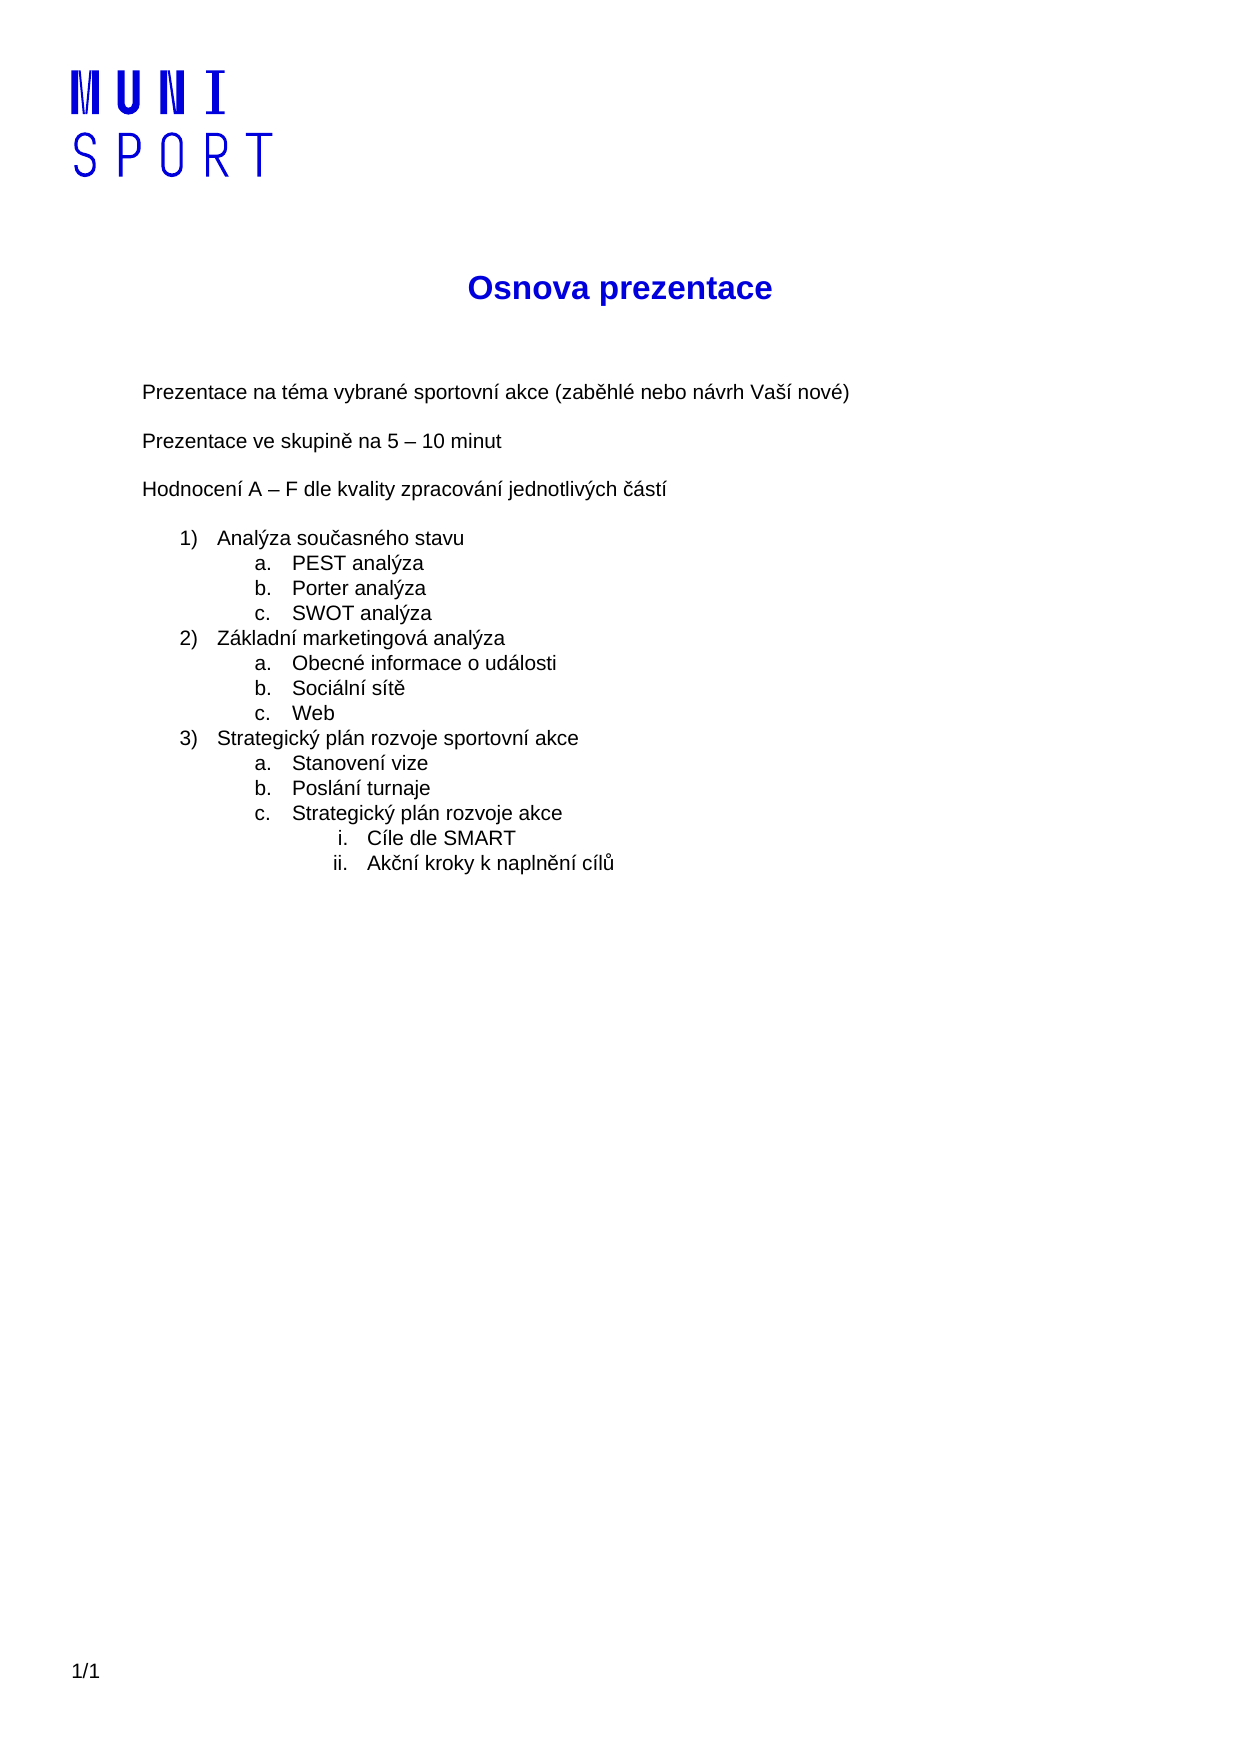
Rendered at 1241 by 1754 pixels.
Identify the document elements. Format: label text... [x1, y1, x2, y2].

list SWOT analýza [254, 600, 1098, 625]
list Akční kroky k naplnění cílů [348, 850, 1098, 875]
list Web [254, 700, 1098, 725]
list Analýza současného stavu [179, 525, 1098, 550]
list Poslání turnaje [254, 775, 1098, 800]
list Obecné informace o události [254, 650, 1098, 675]
text Hodnocení A – F dle kvality zpracování jednotlivých částí [142, 477, 1098, 501]
text Prezentace na téma vybrané sportovní akce (zaběhlé nebo návrh Vaší nové) [142, 380, 1098, 404]
list Strategický plán rozvoje sportovní akce [179, 725, 1098, 750]
list Cíle dle SMART [348, 825, 1098, 850]
list Stanovení vize [254, 750, 1098, 775]
list Porter analýza [254, 575, 1098, 600]
list Základní marketingová analýza [179, 625, 1098, 650]
list Strategický plán rozvoje akce [254, 800, 1098, 825]
text Prezentace ve skupině na 5 – 10 minut [142, 428, 1098, 452]
subtitle Osnova prezentace [142, 192, 1098, 307]
list Sociální sítě [254, 675, 1098, 700]
list PEST analýza [254, 550, 1098, 575]
